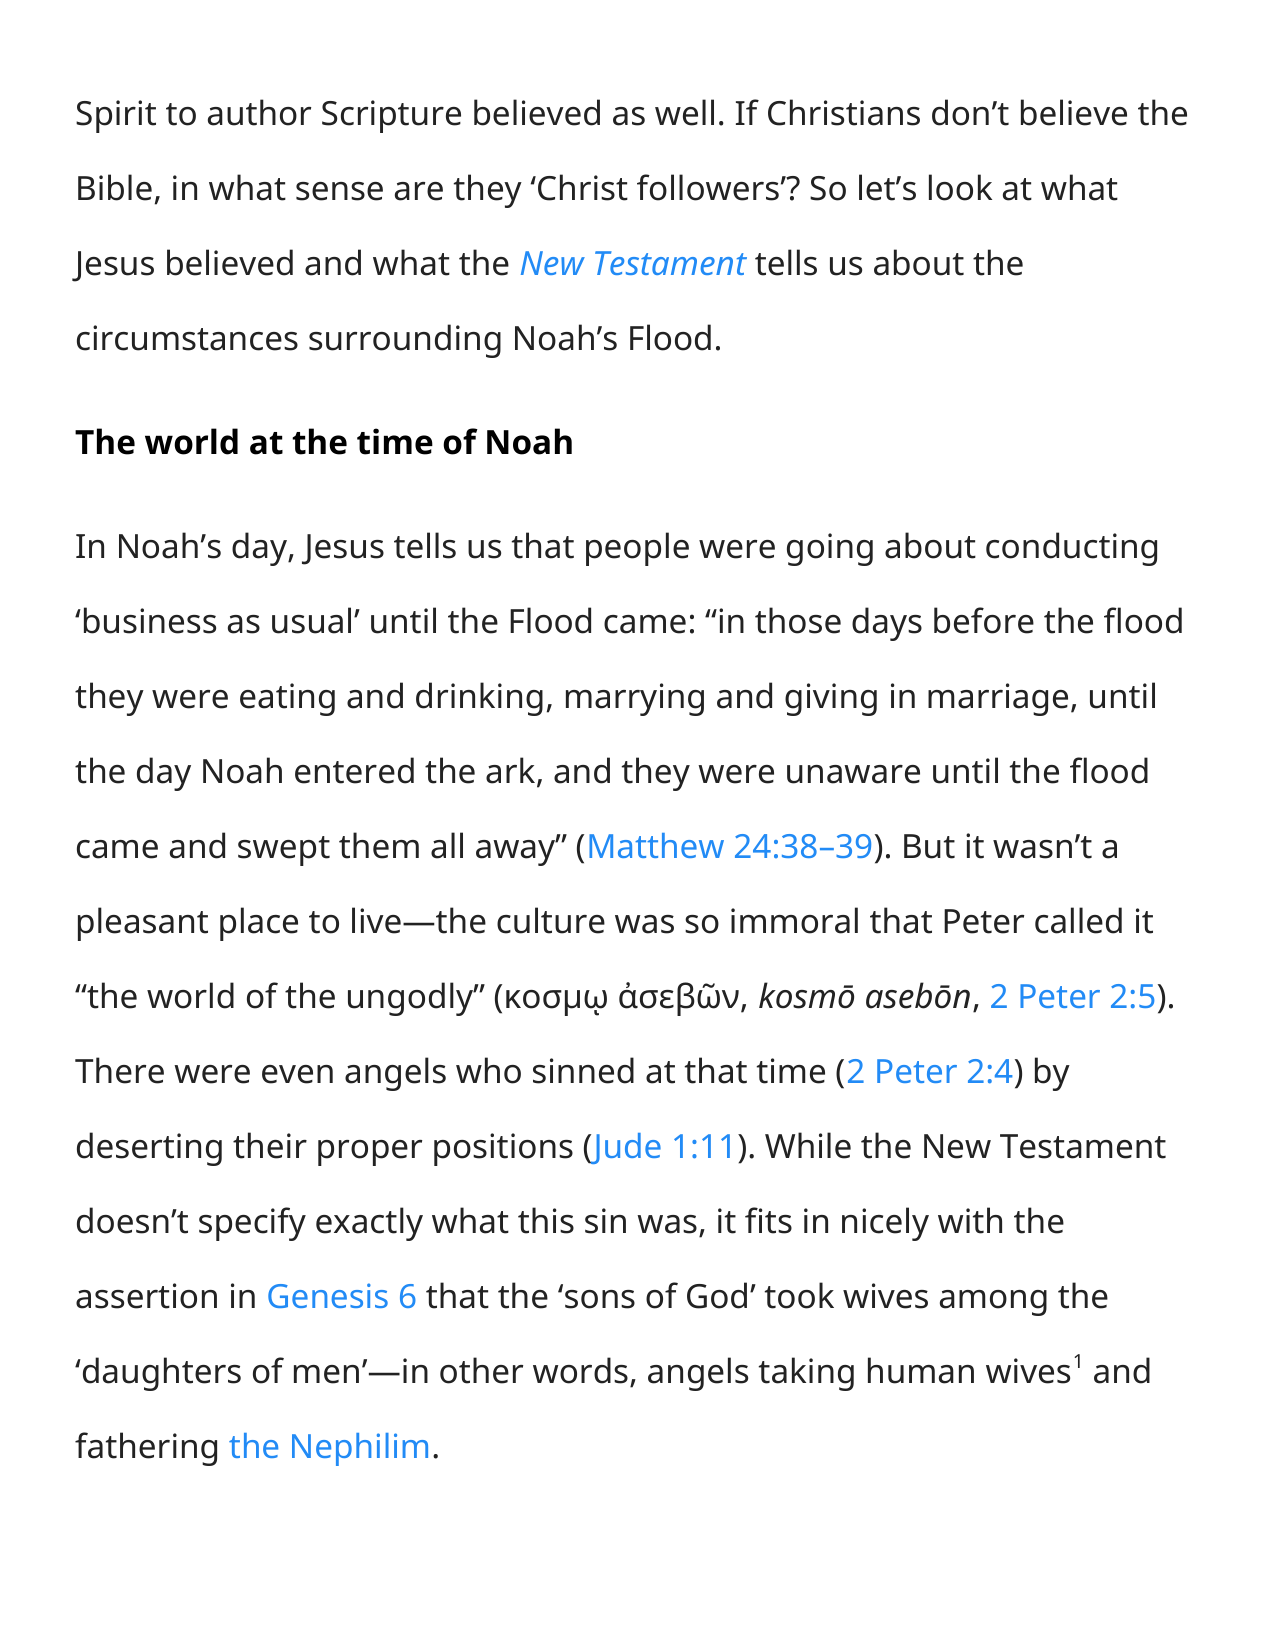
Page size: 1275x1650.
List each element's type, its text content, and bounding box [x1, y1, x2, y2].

text The world at the time of Noah [75, 404, 1200, 479]
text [75, 75, 1200, 375]
text In Noah’s day, Jesus tells us that people were going about conducting ‘business as usual’ until the Flood came: “in those days before the flood they were eating and drinking, marrying and giving in marriage, until the day Noah entered the ark, and they were unaware until the flood came and swept them all away” (Matthew 24:38–39). But it wasn’t a pleasant place to live—the culture was so immoral that Peter called it “the world of the ungodly” (κοσμῳ ἀσεβῶν, kosmō asebōn, 2 Peter 2:5). There were even angels who sinned at that time (2 Peter 2:4) by deserting their proper positions (Jude 1:11). While the New Testament doesn’t specify exactly what this sin was, it fits in nicely with the assertion in Genesis 6 that the ‘sons of God’ took wives among the ‘daughters of men’—in other words, angels taking human wives1 and fathering the Nephilim. [75, 508, 1200, 1483]
